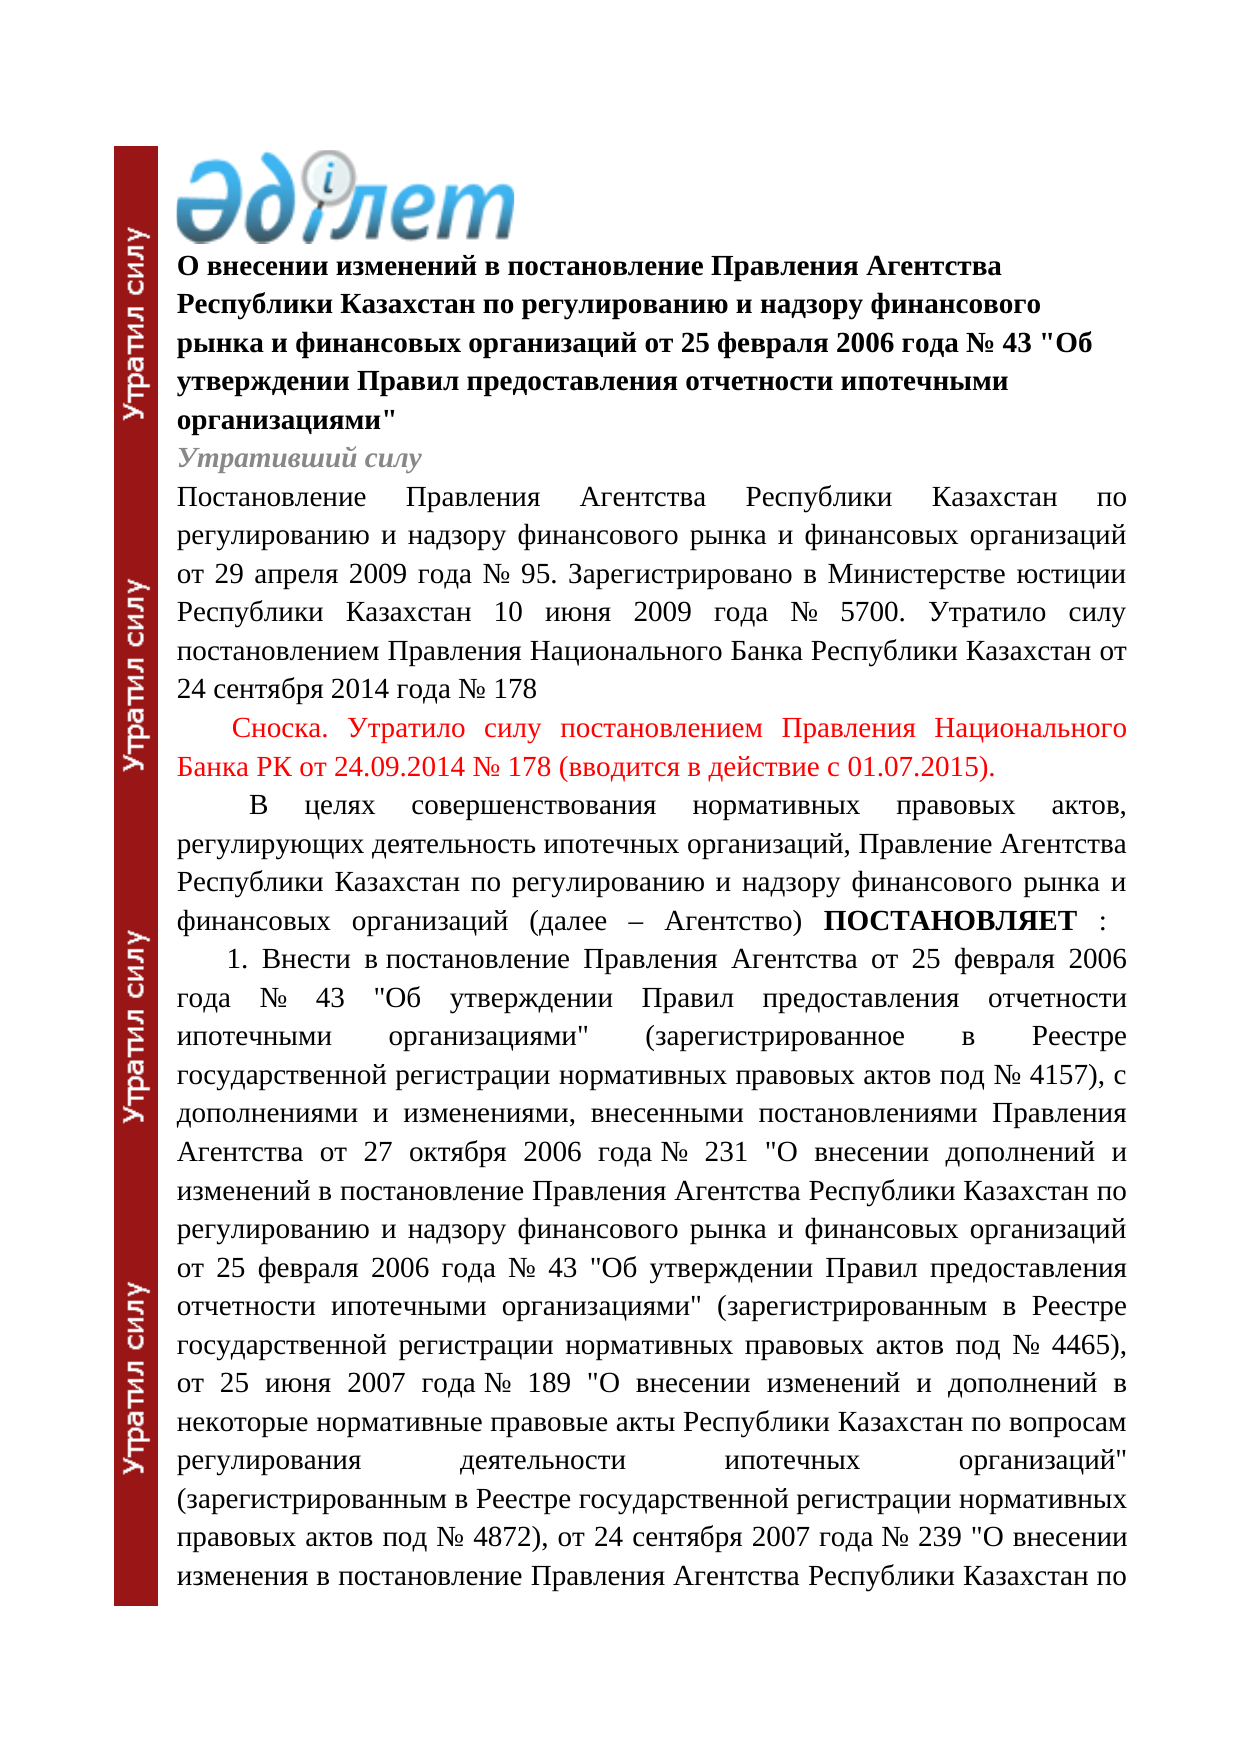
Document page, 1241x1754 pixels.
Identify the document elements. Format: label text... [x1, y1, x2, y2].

picture [114, 782, 158, 787]
text Утративший силу [112, 440, 1128, 474]
picture [114, 474, 158, 479]
picture [176, 150, 515, 244]
picture [114, 705, 158, 710]
picture [114, 1592, 158, 1606]
text О внесении изменений в постановление Правления Агентства Республики Казахстан по регулированию и надзору финансового рынка и финансовых организаций от 25 февраля 2006 года № 43 "Об утверждении Правил предоставления отчетности ипотечными организациями" [112, 248, 1128, 435]
text Постановление Правления Агентства Республики Казахстан по регулированию и надзору финансового рынка и финансовых организаций от 29 апреля 2009 года № 95. Зарегистрировано в Министерстве юстиции Республики Казахстан 10 июня 2009 года № 5700. Утратило силу постановлением Правления Национального Банка Республики Казахстан от 24 сентября 2014 года № 178 [112, 479, 1128, 705]
text Сноска. Утратило силу постановлением Правления Национального Банка РК от 24.09.2014 № 178 (вводится в действие с 01.07.2015). [112, 710, 1128, 782]
picture [114, 146, 158, 248]
picture [114, 435, 158, 440]
